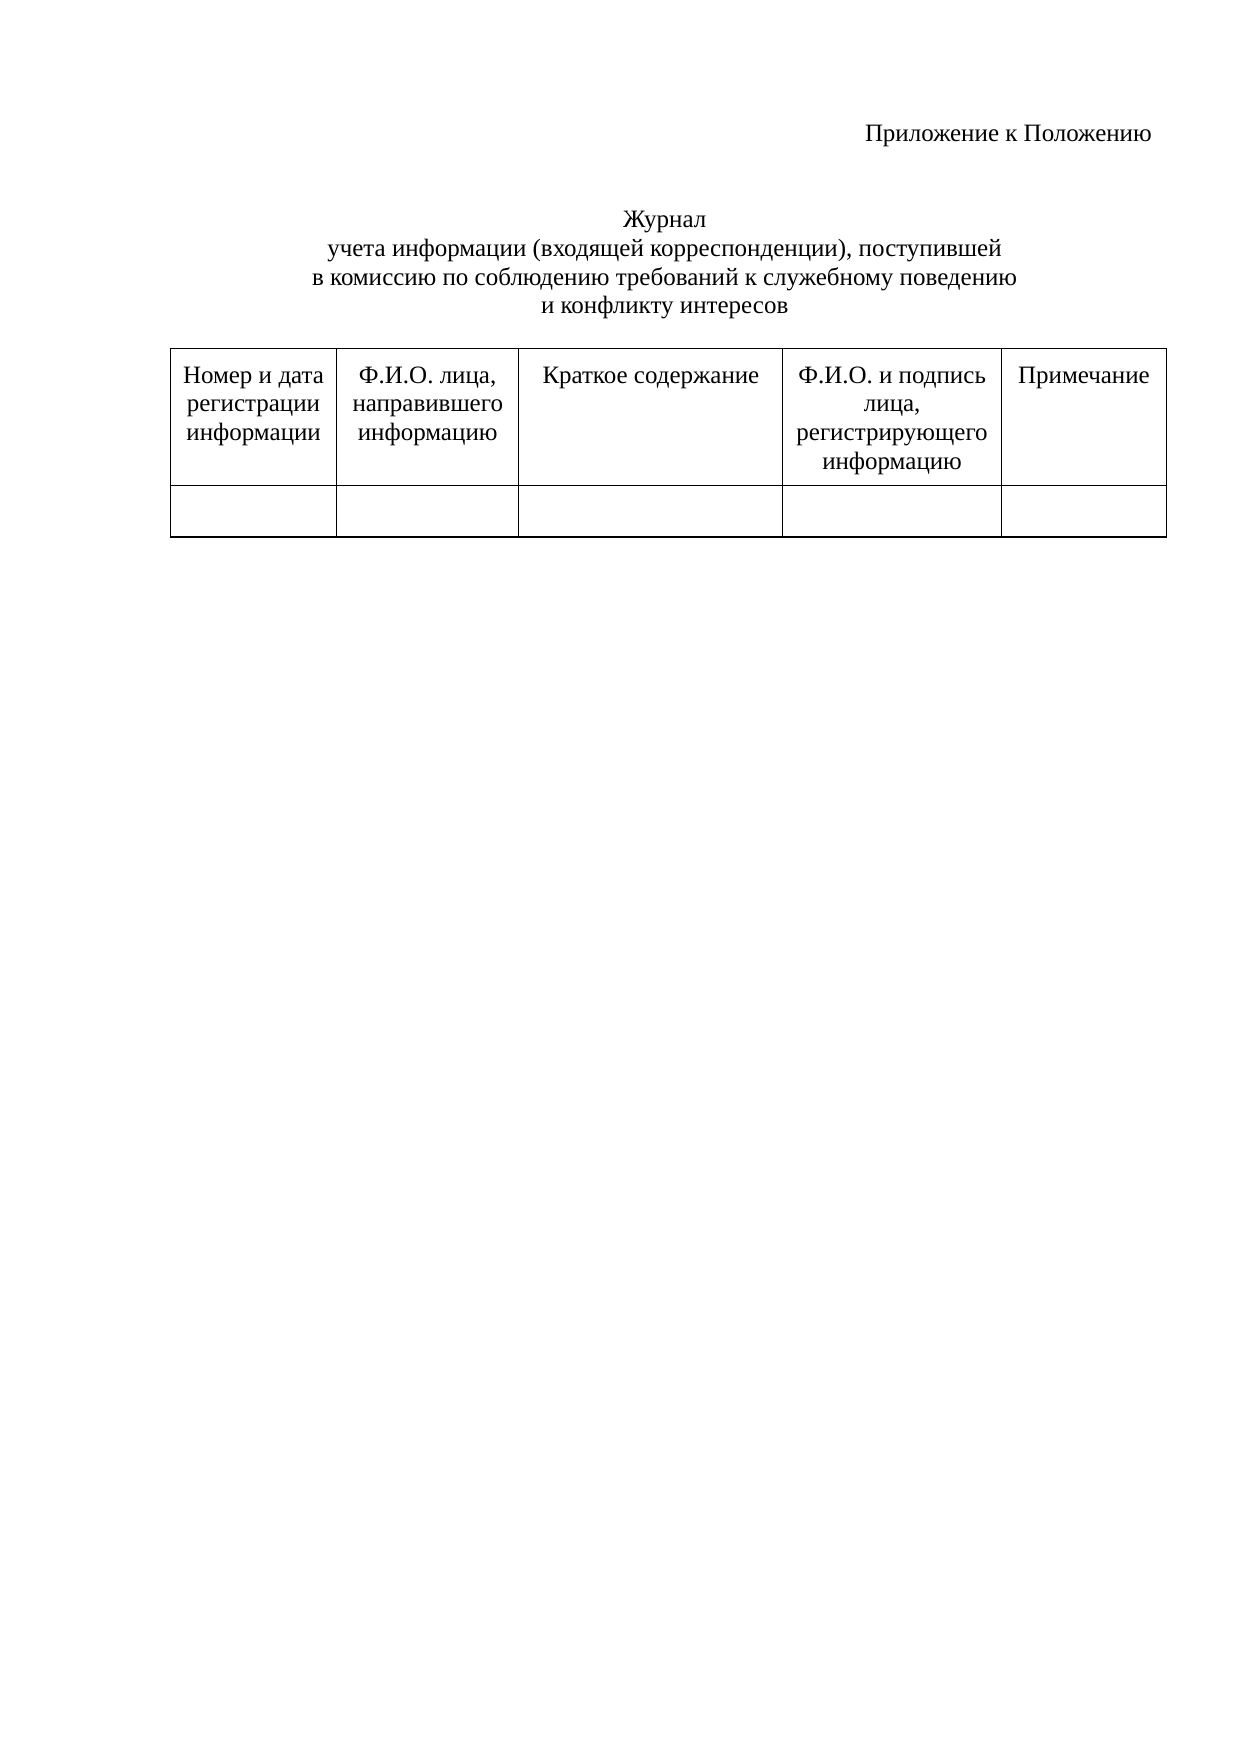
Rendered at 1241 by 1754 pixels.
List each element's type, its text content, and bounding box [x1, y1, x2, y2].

table_cell [337, 486, 518, 536]
table_cell [783, 486, 1001, 536]
table_cell [1002, 486, 1166, 536]
text Журнал [177, 204, 1152, 233]
text учета информации (входящей корреспонденции), поступившей [177, 233, 1152, 262]
table_cell [171, 486, 336, 536]
table_header Примечание [1002, 349, 1166, 485]
table_header Ф.И.О. лица, направившего информацию [337, 349, 518, 485]
text Приложение к Положению [177, 118, 1152, 147]
table_cell [519, 486, 782, 536]
text в комиссию по соблюдению требований к служебному поведению [177, 262, 1152, 291]
table_header Номер и дата регистрации информации [171, 349, 336, 485]
text и конфликту интересов [177, 291, 1152, 319]
table_header Краткое содержание [519, 349, 782, 485]
table_header Ф.И.О. и подпись лица, регистрирующего информацию [783, 349, 1001, 485]
